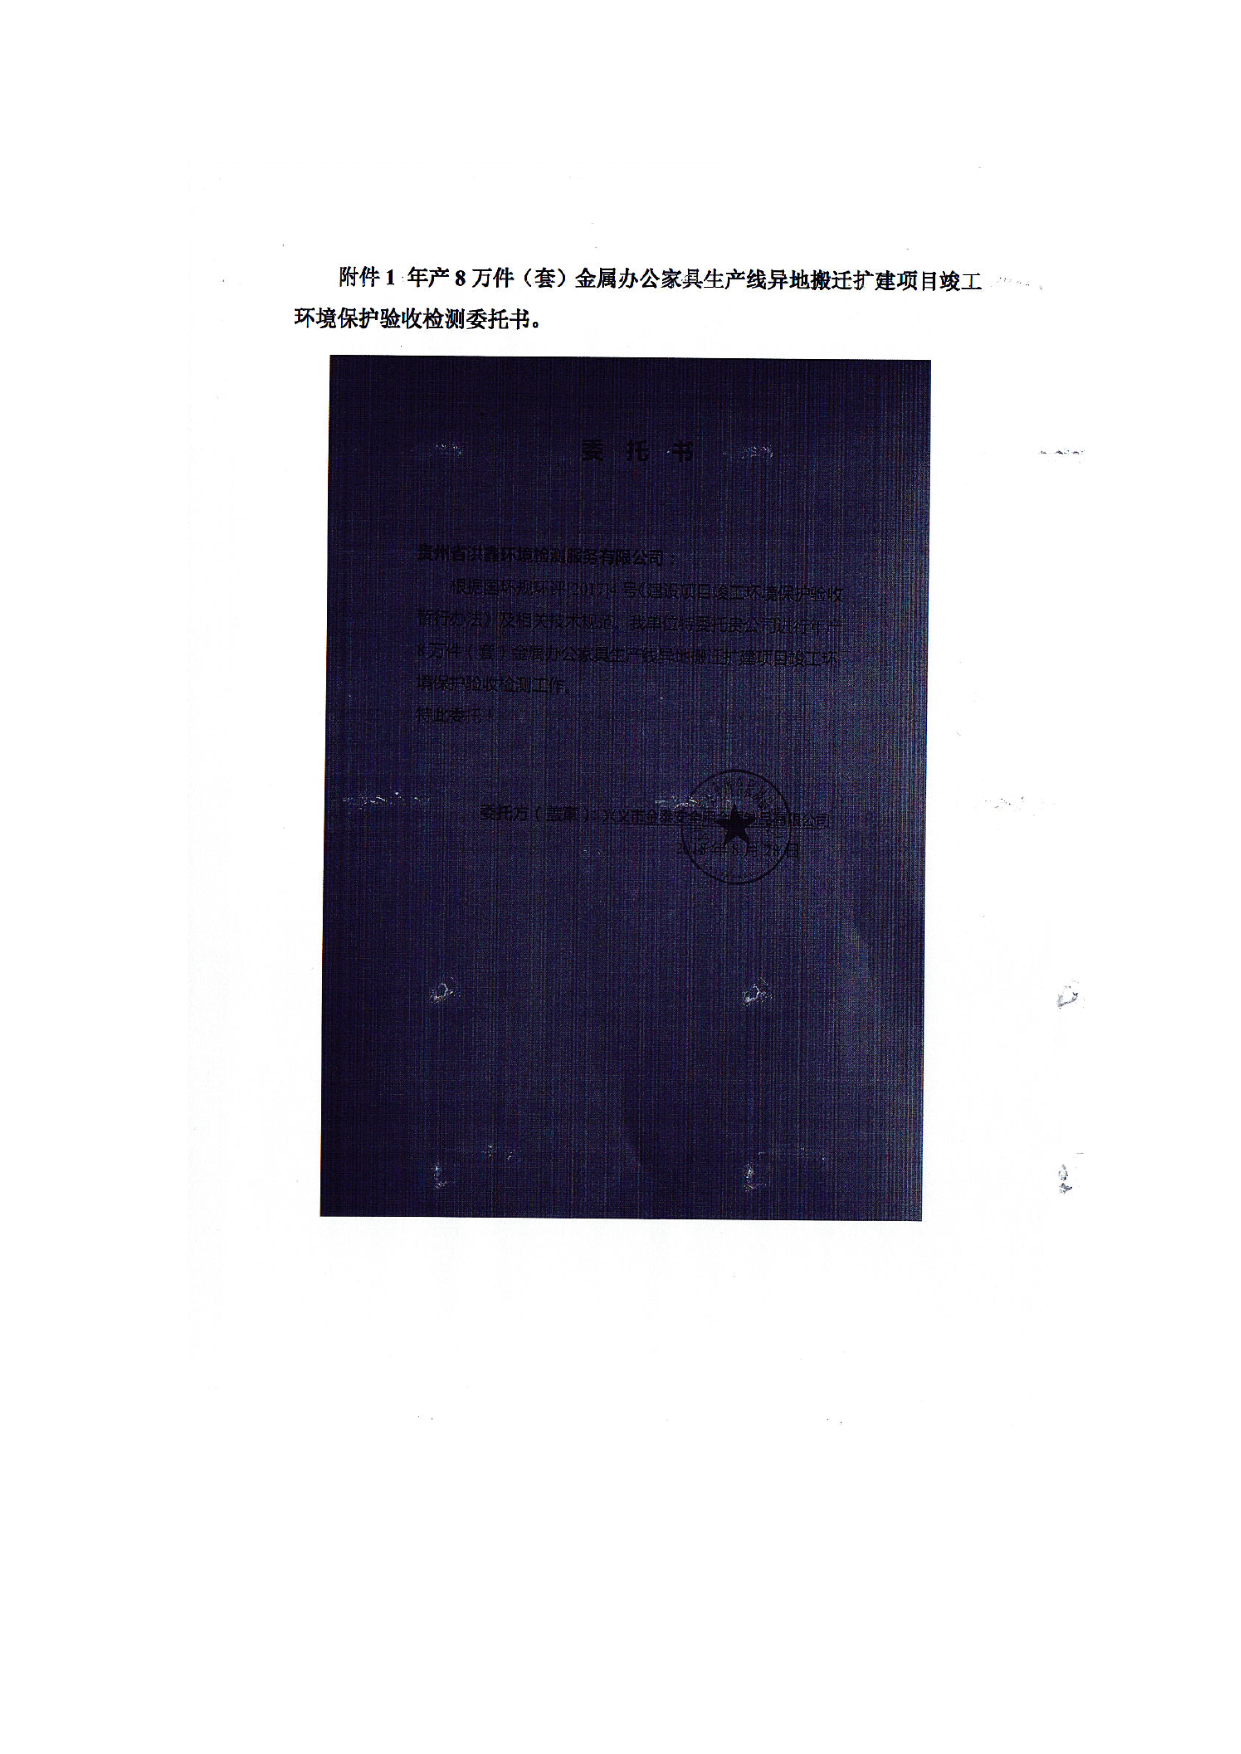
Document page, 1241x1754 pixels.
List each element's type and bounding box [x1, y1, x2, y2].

picture [188, 163, 1084, 1437]
